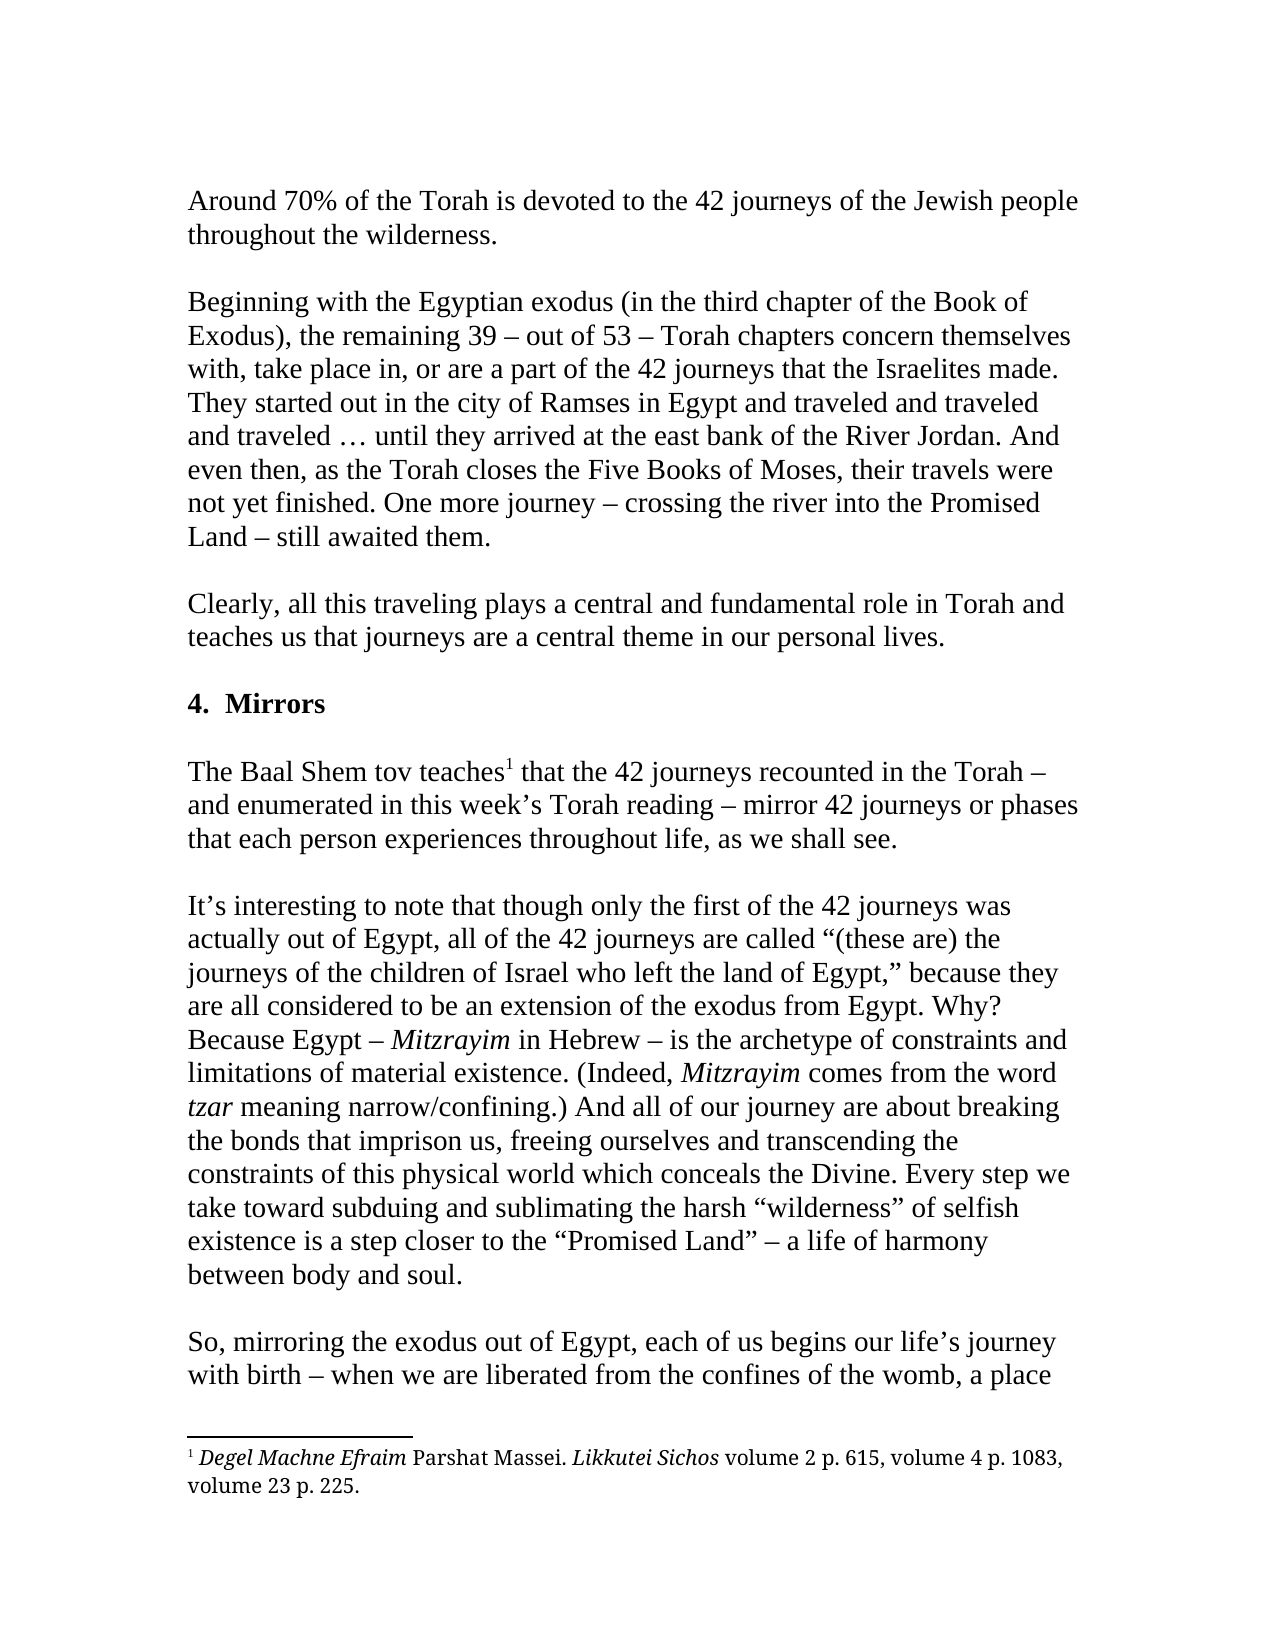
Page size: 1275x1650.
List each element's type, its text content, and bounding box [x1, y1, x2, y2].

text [187, 1324, 1087, 1391]
text Clearly, all this traveling plays a central and fundamental role in Torah and teaches us that journeys are a central theme in our personal lives. [187, 586, 1087, 653]
text Around 70% of the Torah is devoted to the 42 journeys of the Jewish people throughout the wilderness. [187, 183, 1087, 251]
text Beginning with the Egyptian exodus (in the third chapter of the Book of Exodus), the remaining 39 – out of 53 – Torah chapters concern themselves with, take place in, or are a part of the 42 journeys that the Israelites made. They started out in the city of Ramses in Egypt and traveled and traveled and traveled … until they arrived at the east bank of the River Jordan. And even then, as the Torah closes the Five Books of Moses, their travels were not yet finished. One more journey – crossing the river into the Promised Land – still awaited them. [187, 284, 1087, 552]
list Mirrors [187, 687, 1087, 720]
text It’s interesting to note that though only the first of the 42 journeys was actually out of Egypt, all of the 42 journeys are called “(these are) the journeys of the children of Israel who left the land of Egypt,” because they are all considered to be an extension of the exodus from Egypt. Why? Because Egypt – Mitzrayim in Hebrew – is the archetype of constraints and limitations of material existence. (Indeed, Mitzrayim comes from the word tzar meaning narrow/confining.) And all of our journey are about breaking the bonds that imprison us, freeing ourselves and transcending the constraints of this physical world which conceals the Divine. Every step we take toward subduing and sublimating the harsh “wilderness” of selfish existence is a step closer to the “Promised Land” – a life of harmony between body and soul. [187, 888, 1087, 1290]
text The Baal Shem tov teaches that the 42 journeys recounted in the Torah – and enumerated in this week’s Torah reading – mirror 42 journeys or phases that each person experiences throughout life, as we shall see. [187, 754, 1087, 854]
